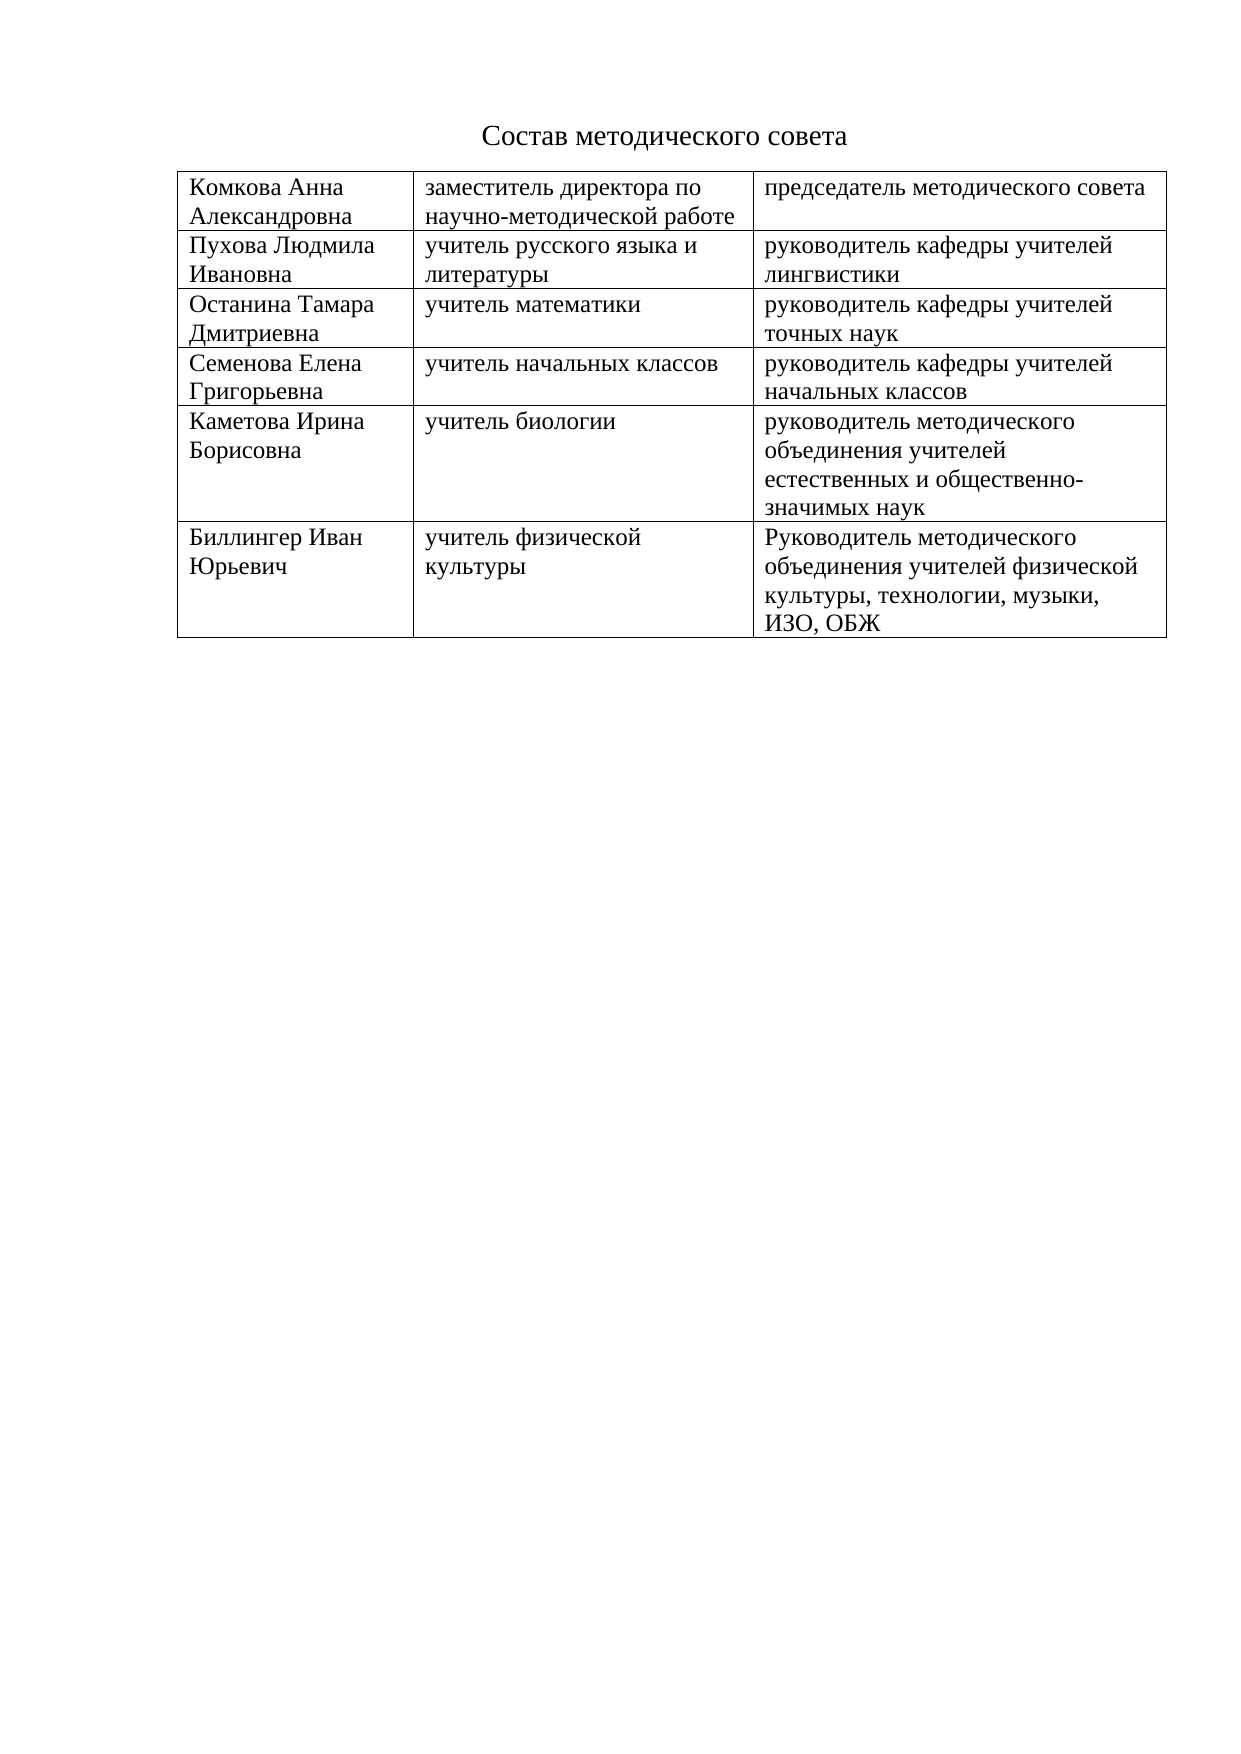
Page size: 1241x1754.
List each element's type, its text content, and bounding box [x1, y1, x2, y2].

text Состав методического совета [177, 118, 1152, 152]
table_cell учитель математики [414, 289, 753, 347]
table_cell руководитель кафедры учителей точных наук [754, 289, 1166, 347]
table_cell Останина Тамара Дмитриевна [178, 289, 413, 347]
table_cell руководитель методического объединения учителей естественных и общественно-значимых наук [754, 406, 1166, 521]
table_cell Каметова Ирина Борисовна [178, 406, 413, 521]
table_cell учитель начальных классов [414, 348, 753, 405]
table_cell Семенова Елена Григорьевна [178, 348, 413, 405]
table_cell учитель биологии [414, 406, 753, 521]
table_cell руководитель кафедры учителей лингвистики [754, 231, 1166, 288]
table_cell Руководитель методического объединения учителей физической культуры, технологии, музыки, ИЗО, ОБЖ [754, 522, 1166, 637]
table_header председатель методического совета [754, 172, 1166, 229]
table_cell Биллингер Иван Юрьевич [178, 522, 413, 637]
table_header Комкова Анна Александровна [178, 172, 413, 229]
table_cell Пухова Людмила Ивановна [178, 231, 413, 288]
table_header заместитель директора по научно-методической работе [414, 172, 753, 229]
table_cell учитель физической культуры [414, 522, 753, 637]
table_cell руководитель кафедры учителей начальных классов [754, 348, 1166, 405]
table_cell учитель русского языка и литературы [414, 231, 753, 288]
